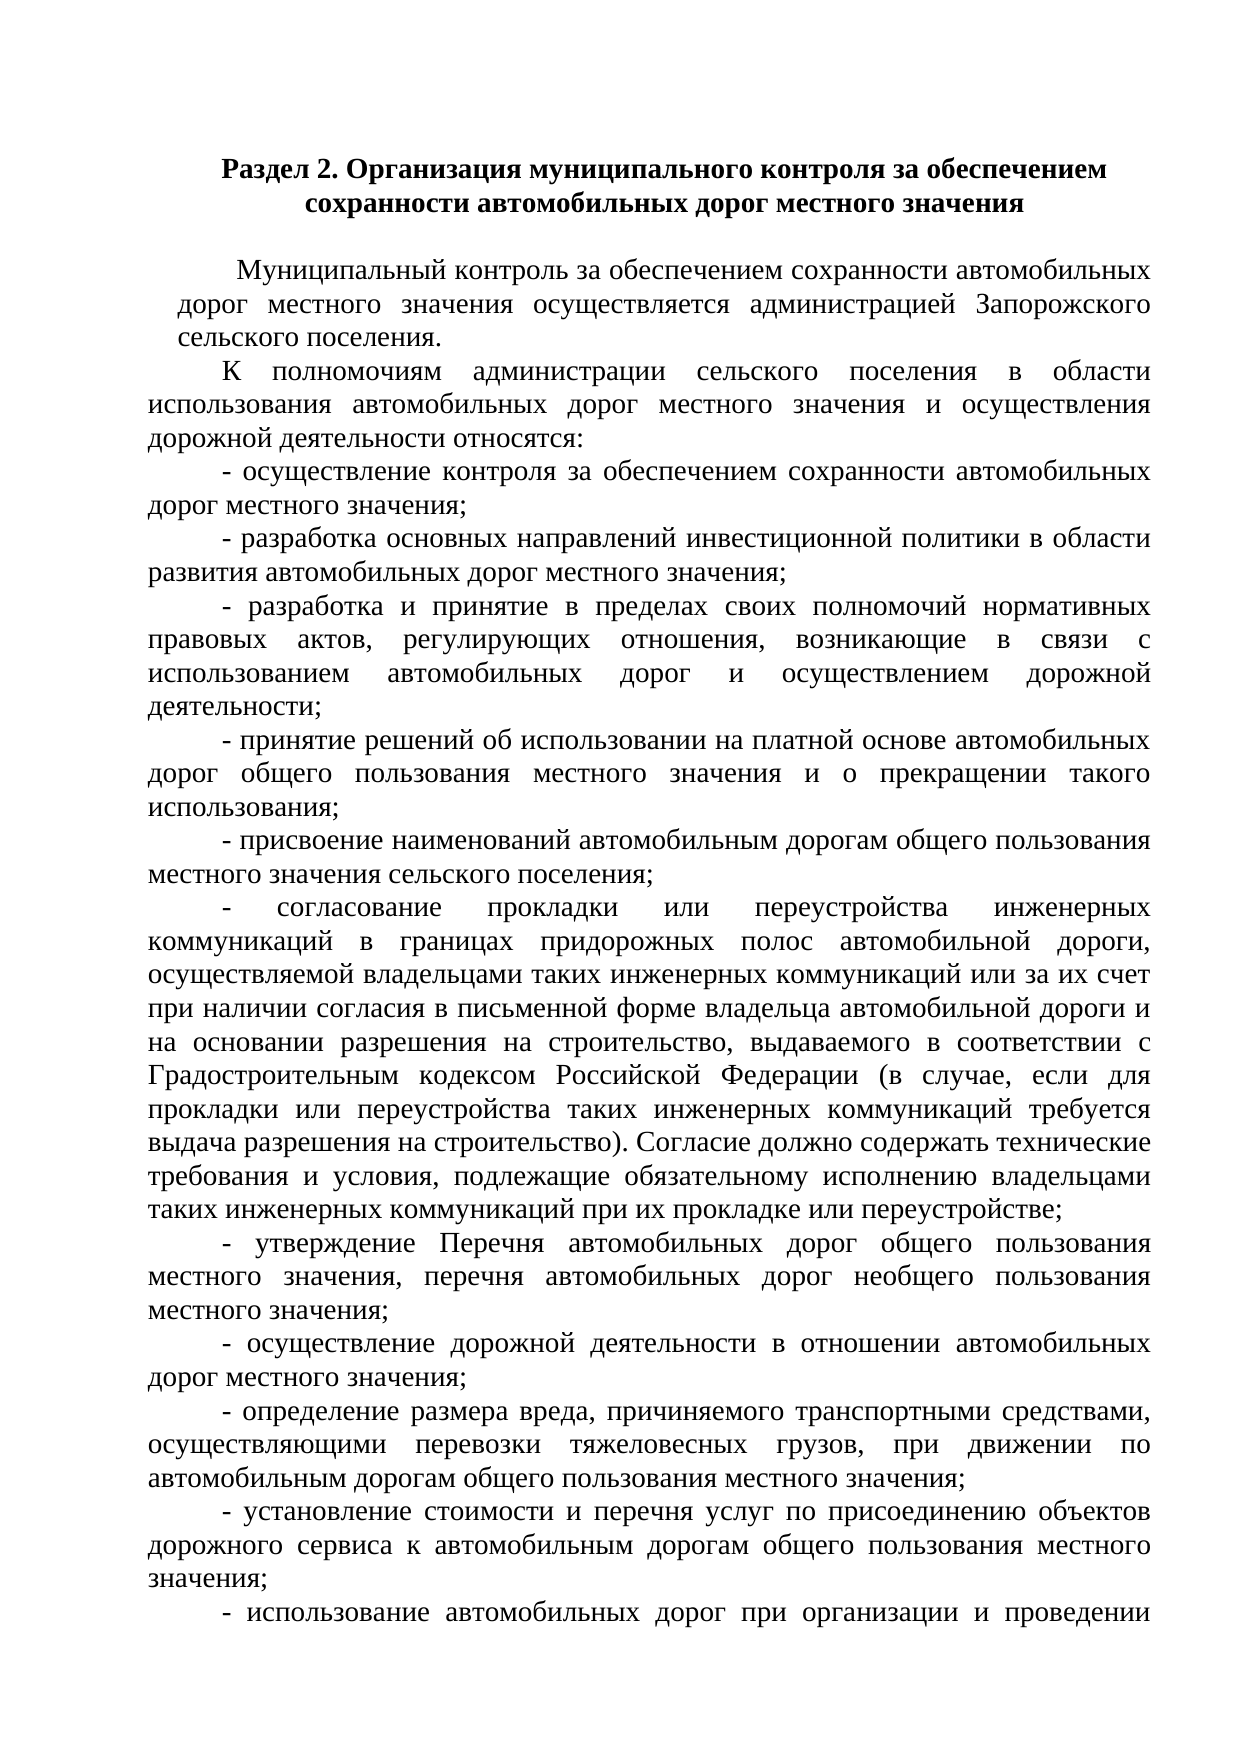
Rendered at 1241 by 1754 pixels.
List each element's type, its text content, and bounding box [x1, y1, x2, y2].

text Раздел 2. Организация муниципального контроля за обеспечением сохранности автомобильных дорог местного значения [177, 152, 1152, 219]
text - осуществление контроля за обеспечением сохранности автомобильных дорог местного значения; [148, 453, 1152, 521]
text - принятие решений об использовании на платной основе автомобильных дорог общего пользования местного значения и о прекращении такого использования; [148, 722, 1152, 822]
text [148, 1594, 1152, 1627]
text - присвоение наименований автомобильным дорогам общего пользования местного значения сельского поселения; [148, 822, 1152, 889]
text - согласование прокладки или переустройства инженерных коммуникаций в границах придорожных полос автомобильной дороги, осуществляемой владельцами таких инженерных коммуникаций или за их счет при наличии согласия в письменной форме владельца автомобильной дороги и на основании разрешения на строительство, выдаваемого в соответствии с Градостроительным кодексом Российской Федерации (в случае, если для прокладки или переустройства таких инженерных коммуникаций требуется выдача разрешения на строительство). Согласие должно содержать технические требования и условия, подлежащие обязательному исполнению владельцами таких инженерных коммуникаций при их прокладке или переустройстве; [148, 889, 1152, 1225]
text - установление стоимости и перечня услуг по присоединению объектов дорожного сервиса к автомобильным дорогам общего пользования местного значения; [148, 1493, 1152, 1594]
text - утверждение Перечня автомобильных дорог общего пользования местного значения, перечня автомобильных дорог необщего пользования местного значения; [148, 1225, 1152, 1326]
text - определение размера вреда, причиняемого транспортными средствами, осуществляющими перевозки тяжеловесных грузов, при движении по автомобильным дорогам общего пользования местного значения; [148, 1393, 1152, 1493]
text - осуществление дорожной деятельности в отношении автомобильных дорог местного значения; [148, 1326, 1152, 1393]
text Муниципальный контроль за обеспечением сохранности автомобильных дорог местного значения осуществляется администрацией Запорожского сельского поселения. [177, 252, 1152, 353]
text К полномочиям администрации сельского поселения в области использования автомобильных дорог местного значения и осуществления дорожной деятельности относятся: [148, 353, 1152, 453]
text - разработка и принятие в пределах своих полномочий нормативных правовых актов, регулирующих отношения, возникающие в связи с использованием автомобильных дорог и осуществлением дорожной деятельности; [148, 588, 1152, 722]
text - разработка основных направлений инвестиционной политики в области развития автомобильных дорог местного значения; [148, 521, 1152, 588]
